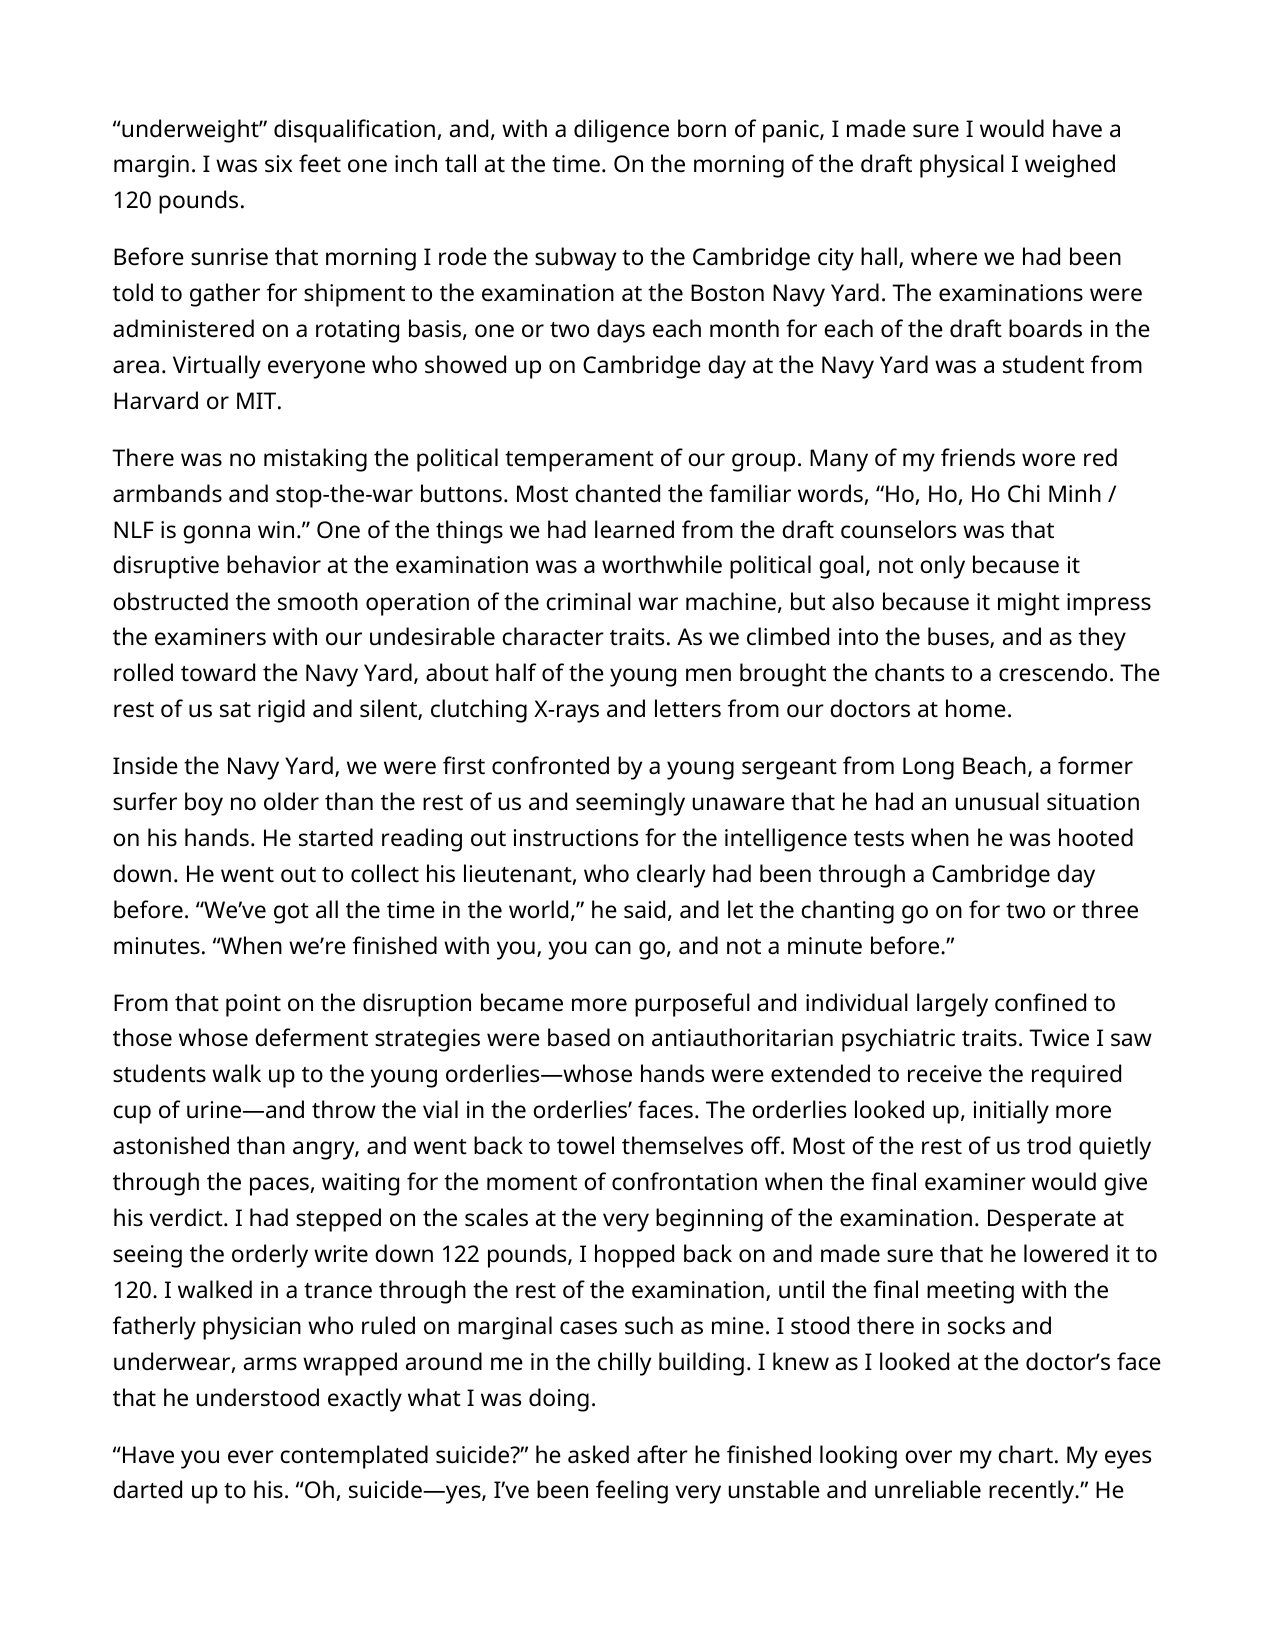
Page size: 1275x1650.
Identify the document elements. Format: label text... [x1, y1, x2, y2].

text From that point on the disruption became more purposeful and individual largely confined to those whose deferment strategies were based on antiauthoritarian psychiatric traits. Twice I saw students walk up to the young orderlies—whose hands were extended to receive the required cup of urine—and throw the vial in the orderlies’ faces. The orderlies looked up, initially more astonished than angry, and went back to towel themselves off. Most of the rest of us trod quietly through the paces, waiting for the moment of confrontation when the final examiner would give his verdict. I had stepped on the scales at the very beginning of the examination. Desperate at seeing the orderly write down 122 pounds, I hopped back on and made sure that he lowered it to 120. I walked in a trance through the rest of the examination, until the final meeting with the fatherly physician who ruled on marginal cases such as mine. I stood there in socks and underwear, arms wrapped around me in the chilly building. I knew as I looked at the doctor’s face that he understood exactly what I was doing. [112, 986, 1162, 1413]
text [112, 112, 1162, 216]
text There was no mistaking the political temperament of our group. Many of my friends wore red armbands and stop-the-war buttons. Most chanted the familiar words, “Ho, Ho, Ho Chi Minh / NLF is gonna win.” One of the things we had learned from the draft counselors was that disruptive behavior at the examination was a worthwhile political goal, not only because it obstructed the smooth operation of the criminal war machine, but also because it might impress the examiners with our undesirable character traits. As we climbed into the buses, and as they rolled toward the Navy Yard, about half of the young men brought the chants to a crescendo. The rest of us sat rigid and silent, clutching X-rays and letters from our doctors at home. [112, 442, 1162, 724]
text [112, 1438, 1162, 1506]
text Inside the Navy Yard, we were first confronted by a young sergeant from Long Beach, a former surfer boy no older than the rest of us and seemingly unaware that he had an unusual situation on his hands. He started reading out instructions for the intelligence tests when he was hooted down. He went out to collect his lieutenant, who clearly had been through a Cambridge day before. “We’ve got all the time in the world,” he said, and let the chanting go on for two or three minutes. “When we’re finished with you, you can go, and not a minute before.” [112, 750, 1162, 961]
text Before sunrise that morning I rode the subway to the Cambridge city hall, where we had been told to gather for shipment to the examination at the Boston Navy Yard. The examinations were administered on a rotating basis, one or two days each month for each of the draft boards in the area. Virtually everyone who showed up on Cambridge day at the Navy Yard was a student from Harvard or MIT. [112, 241, 1162, 416]
